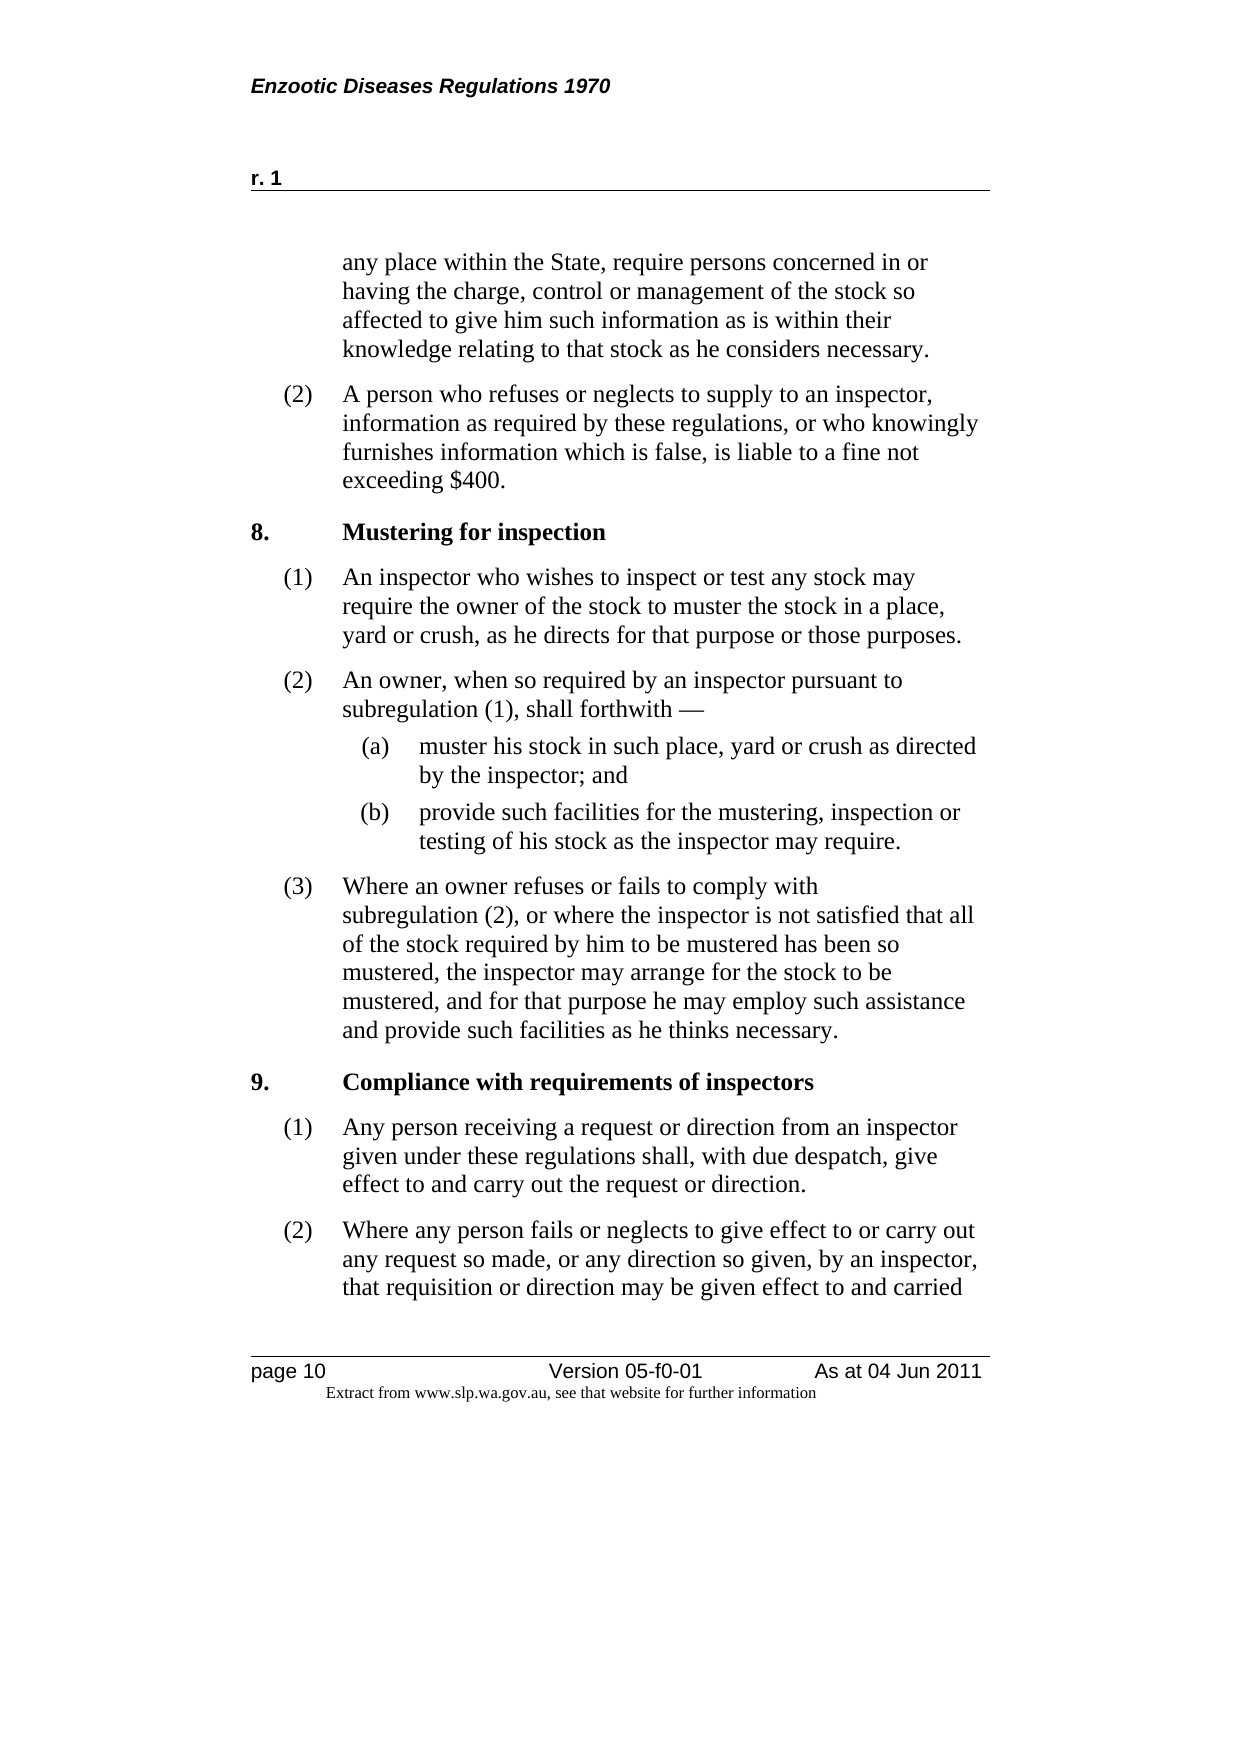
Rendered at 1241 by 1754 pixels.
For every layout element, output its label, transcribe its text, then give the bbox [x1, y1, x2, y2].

text (1) Any person receiving a request or direction from an inspector given under these regulations shall, with due despatch, give effect to and carry out the request or direction. [251, 1112, 990, 1198]
text (2) A person who refuses or neglects to supply to an inspector, information as required by these regulations, or who knowingly furnishes information which is false, is liable to a fine not exceeding $400. [251, 379, 990, 494]
subtitle 8. Mustering for inspection [251, 517, 990, 546]
subtitle 9. Compliance with requirements of inspectors [251, 1067, 990, 1095]
text (3) Where an owner refuses or fails to comply with subregulation (2), or where the inspector is not satisfied that all of the stock required by him to be mustered has been so mustered, the inspector may arrange for the stock to be mustered, and for that purpose he may employ such assistance and provide such facilities as he thinks necessary. [251, 871, 990, 1044]
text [251, 247, 990, 362]
text (a) muster his stock in such place, yard or crush as directed by the inspector; and [251, 731, 990, 789]
text (b) provide such facilities for the mustering, inspection or testing of his stock as the inspector may require. [251, 797, 990, 854]
text (1) An inspector who wishes to inspect or test any stock may require the owner of the stock to muster the stock in a place, yard or crush, as he directs for that purpose or those purposes. [251, 562, 990, 649]
text (2) An owner, when so required by an inspector pursuant to subregulation (1), shall forthwith — [251, 665, 990, 723]
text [251, 1215, 990, 1301]
